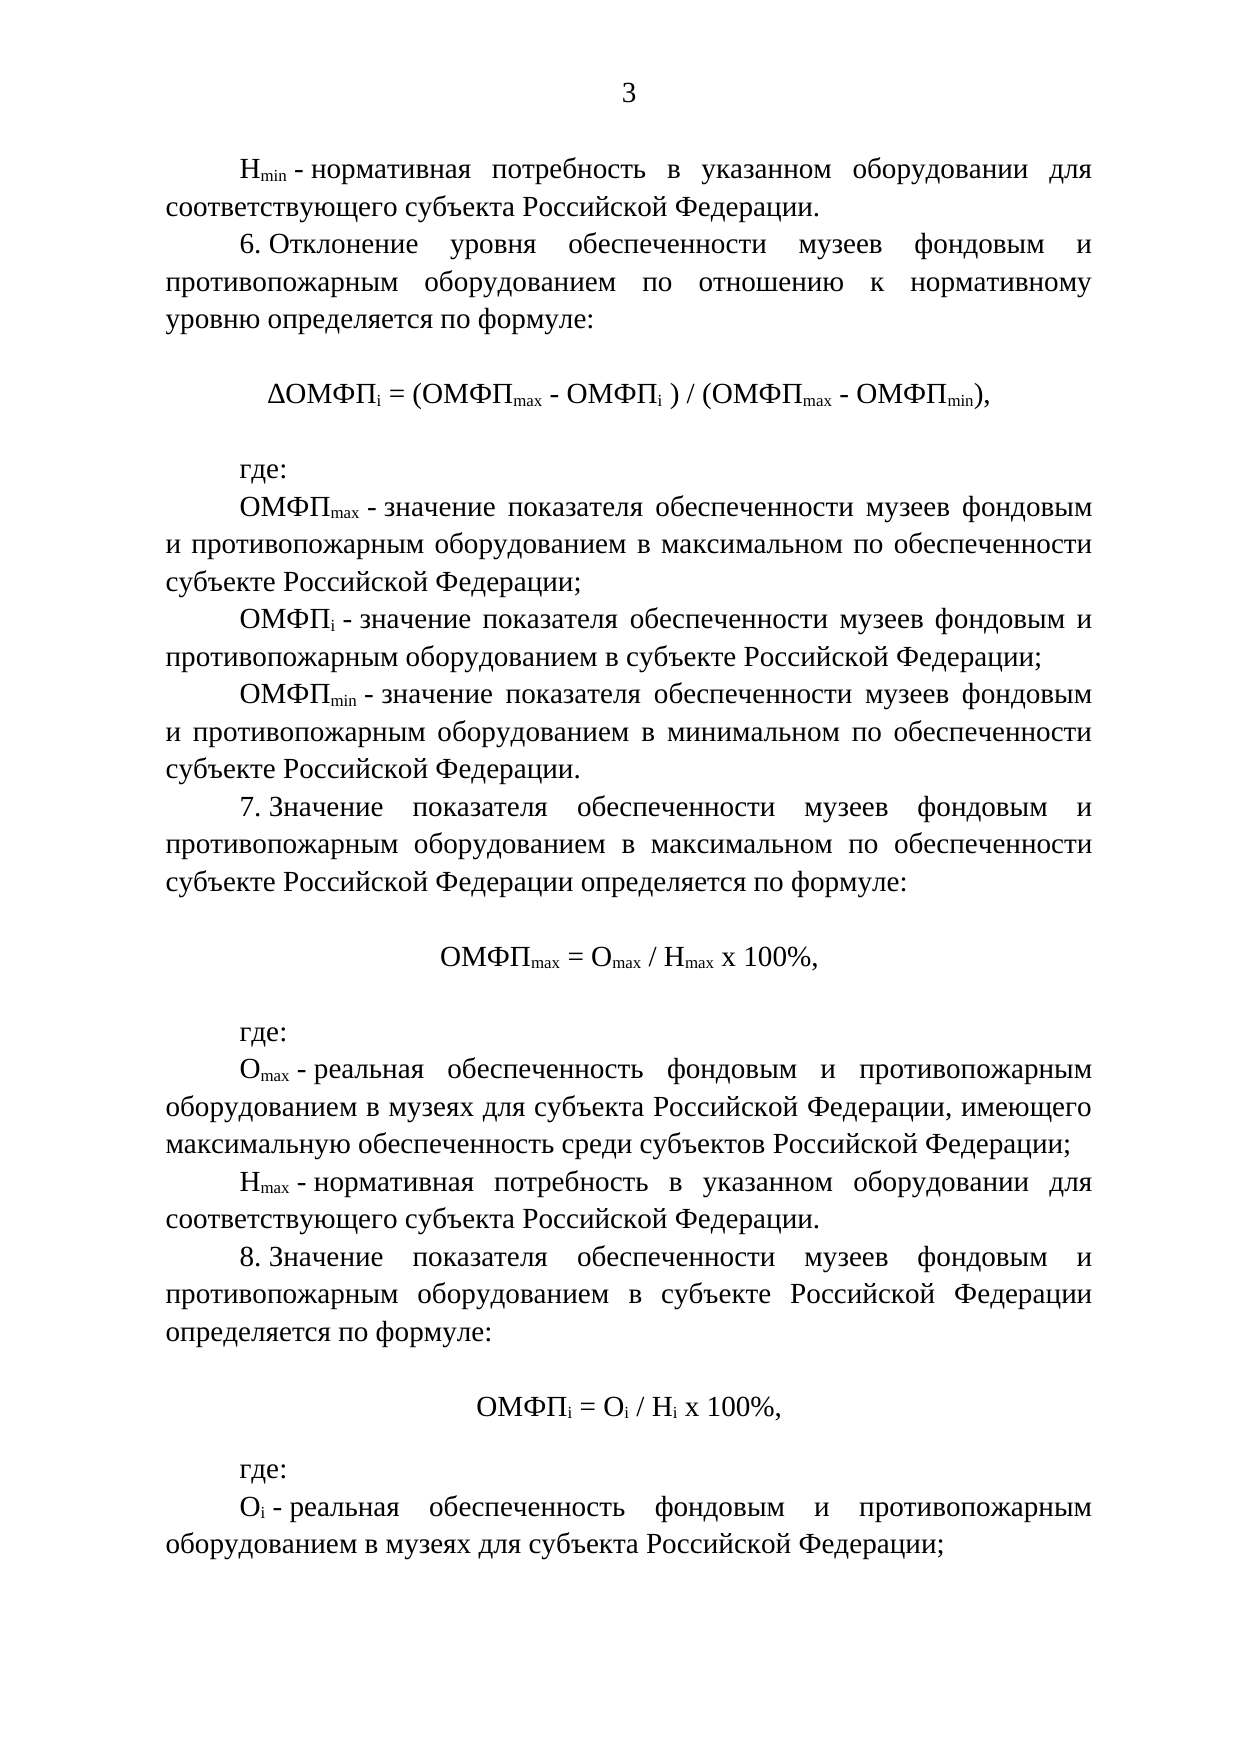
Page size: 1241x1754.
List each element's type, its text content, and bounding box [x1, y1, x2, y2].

text ОМФПmax = Оmax / Нmax х 100%, [165, 935, 1092, 973]
text Нmin - нормативная потребность в указанном оборудовании для соответствующего субъекта Российской Федерации. [165, 148, 1092, 223]
text ∆ОМФПi = (ОМФПmax - ОМФПi ) / (ОМФПmax - ОМФПmin), [165, 373, 1092, 410]
text Оmax - реальная обеспеченность фондовым и противопожарным оборудованием в музеях для субъекта Российской Федерации, имеющего максимальную обеспеченность среди субъектов Российской Федерации; [165, 1048, 1092, 1160]
text где: [165, 448, 1092, 485]
text ОМФПmax - значение показателя обеспеченности музеев фондовым и противопожарным оборудованием в максимальном по обеспеченности субъекте Российской Федерации; [165, 485, 1092, 598]
text ОМФПi = Оi / Нi х 100%, [165, 1385, 1092, 1423]
text 7. Значение показателя обеспеченности музеев фондовым и противопожарным оборудованием в максимальном по обеспеченности субъекте Российской Федерации определяется по формуле: [165, 785, 1092, 898]
text Оi - реальная обеспеченность фондовым и противопожарным оборудованием в музеях для субъекта Российской Федерации; [165, 1485, 1092, 1560]
text ОМФПi - значение показателя обеспеченности музеев фондовым и противопожарным оборудованием в субъекте Российской Федерации; [165, 598, 1092, 673]
text 6. Отклонение уровня обеспеченности музеев фондовым и противопожарным оборудованием по отношению к нормативному уровню определяется по формуле: [165, 223, 1092, 335]
text 8. Значение показателя обеспеченности музеев фондовым и противопожарным оборудованием в субъекте Российской Федерации определяется по формуле: [165, 1235, 1092, 1348]
text Нmax - нормативная потребность в указанном оборудовании для соответствующего субъекта Российской Федерации. [165, 1160, 1092, 1235]
text ОМФПmin - значение показателя обеспеченности музеев фондовым и противопожарным оборудованием в минимальном по обеспеченности субъекте Российской Федерации. [165, 673, 1092, 785]
text где: [165, 1448, 1092, 1485]
text где: [165, 1010, 1092, 1048]
